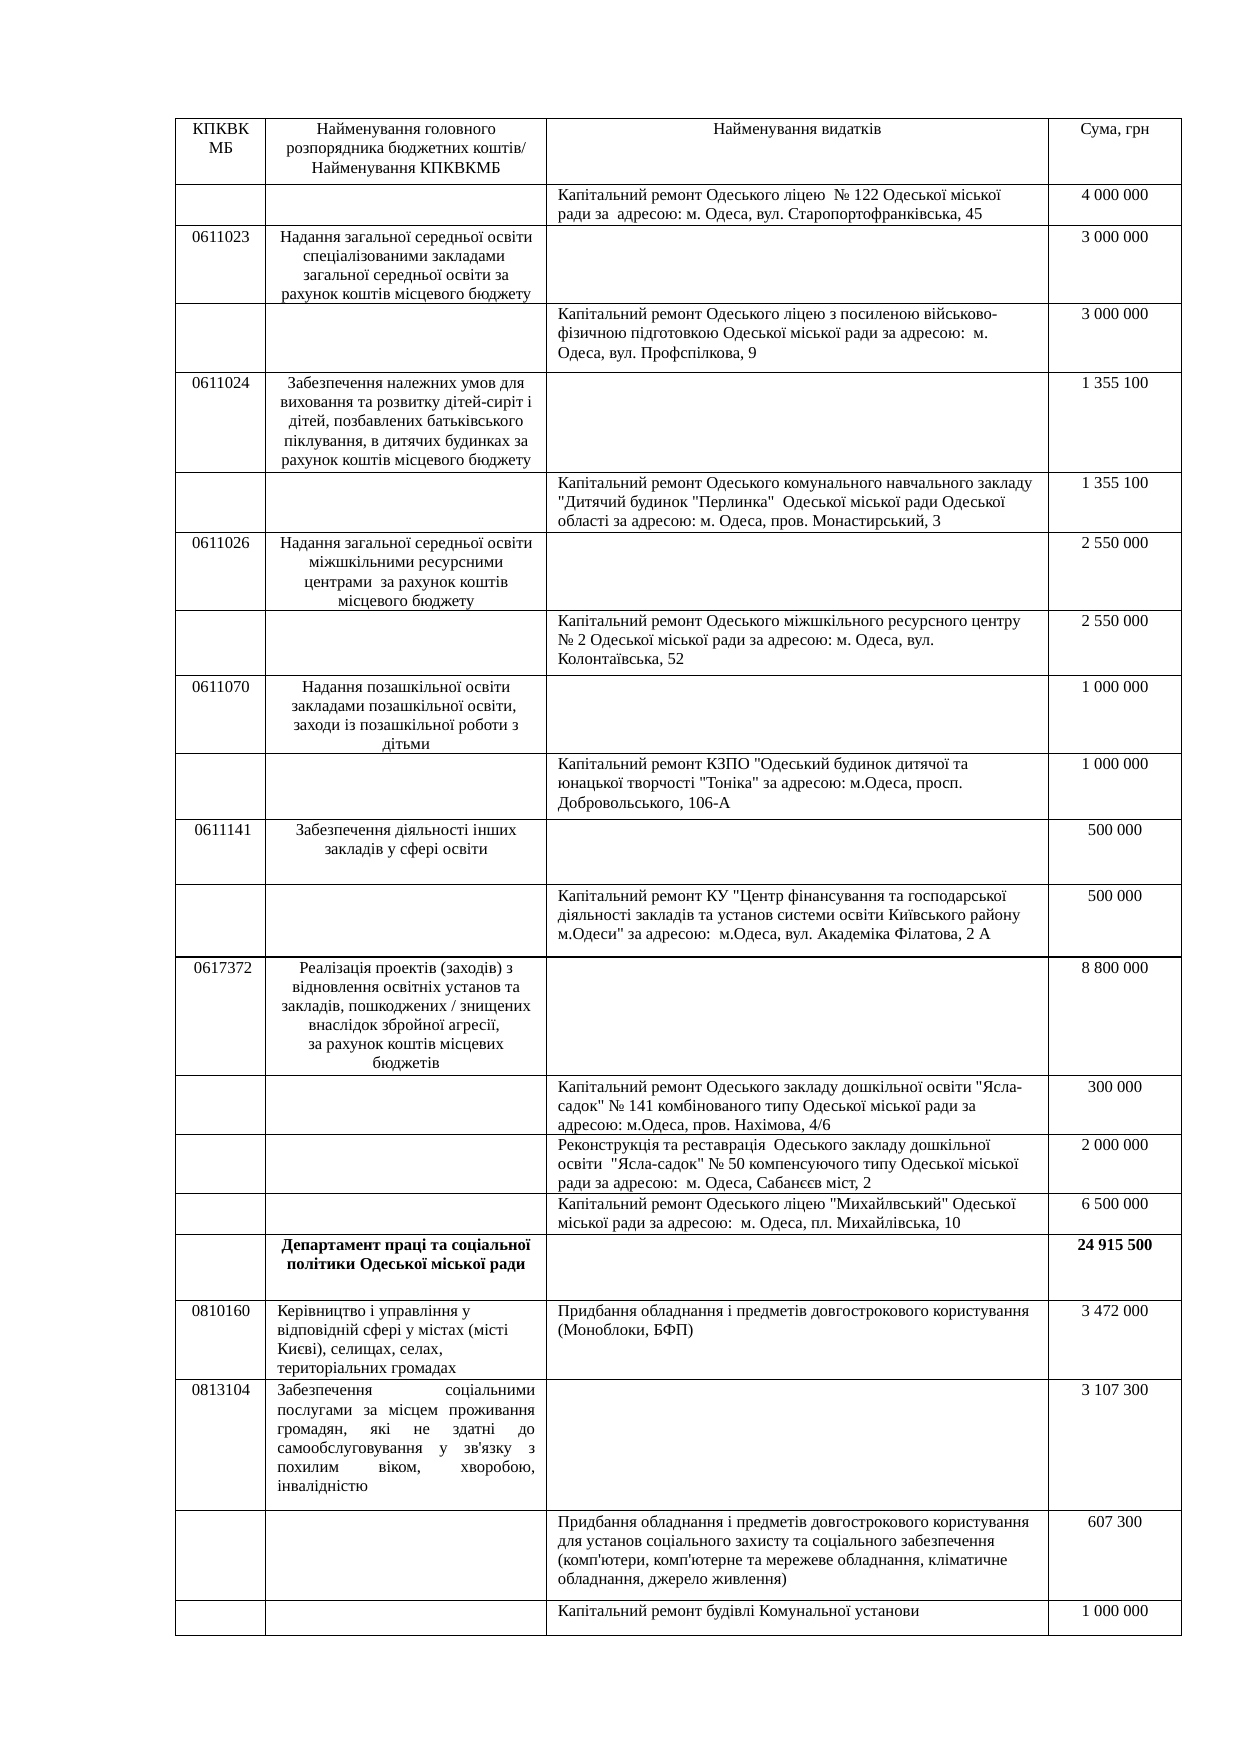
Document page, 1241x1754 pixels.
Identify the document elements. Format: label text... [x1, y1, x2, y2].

table_cell Керівництво і управління у відповідній сфері у містах (місті Києві), селищах, селах, територіальних громадах [266, 1301, 546, 1379]
table_cell [176, 885, 265, 956]
table_cell Забезпечення діяльності інших закладів у сфері освіти [266, 820, 546, 884]
table_cell 3 000 000 [1049, 226, 1181, 303]
table_header Найменування головного розпорядника бюджетних коштів/ Найменування КПКВКМБ [266, 119, 546, 184]
table_cell [176, 754, 265, 819]
table_cell [176, 611, 265, 675]
table_cell [266, 1511, 546, 1599]
table_cell Надання загальної середньої освіти міжшкільними ресурсними центрами за рахунок коштів місцевого бюджету [266, 533, 546, 610]
table_cell 0611023 [176, 226, 265, 303]
table_cell [176, 1135, 265, 1192]
table_cell [547, 226, 1048, 303]
table_cell 0810160 [176, 1301, 265, 1379]
table_cell 300 000 [1049, 1076, 1181, 1134]
table_cell 6 500 000 [1049, 1194, 1181, 1234]
table_cell [266, 754, 546, 819]
table_cell 1 000 000 [1049, 1601, 1181, 1635]
table_cell 500 000 [1049, 820, 1181, 884]
table_cell [266, 1601, 546, 1635]
table_cell [176, 304, 265, 372]
table_cell 3 000 000 [1049, 304, 1181, 372]
table_cell [176, 1076, 265, 1134]
table_header Сума, грн [1049, 119, 1181, 184]
table_cell 2 550 000 [1049, 611, 1181, 675]
table_header Найменування видатків [547, 119, 1048, 184]
table_cell 0611024 [176, 373, 265, 472]
table_cell 3 107 300 [1049, 1380, 1181, 1510]
table_cell 0813104 [176, 1380, 265, 1510]
table_cell Надання позашкільної освіти закладами позашкільної освіти, заходи із позашкільної роботи з дітьми [266, 676, 546, 753]
table_cell [266, 611, 546, 675]
table_cell Капітальний ремонт КЗПО "Одеський будинок дитячої та юнацької творчості "Тоніка" за адресою: м.Одеса, просп. Добровольського, 106-А [547, 754, 1048, 819]
table_cell 0617372 [176, 958, 265, 1075]
table_cell Капітальний ремонт Одеського ліцею № 122 Одеської міської ради за адресою: м. Одеса, вул. Старопортофранківська, 45 [547, 185, 1048, 225]
table_cell Капітальний ремонт Одеського міжшкільного ресурсного центру № 2 Одеської міської ради за адресою: м. Одеса, вул. Колонтаївська, 52 [547, 611, 1048, 675]
table_cell 607 300 [1049, 1511, 1181, 1599]
table_cell [547, 533, 1048, 610]
table_cell [266, 1076, 546, 1134]
table_cell 1 355 100 [1049, 473, 1181, 532]
table_cell 1 000 000 [1049, 676, 1181, 753]
table_cell 4 000 000 [1049, 185, 1181, 225]
table_cell 0611070 [176, 676, 265, 753]
table_cell 3 472 000 [1049, 1301, 1181, 1379]
table_cell [266, 1194, 546, 1234]
table_cell Капітальний ремонт Одеського ліцею "Михайлвський" Одеської міської ради за адресою: м. Одеса, пл. Михайлівська, 10 [547, 1194, 1048, 1234]
table_cell 24 915 500 [1049, 1235, 1181, 1299]
table_cell Капітальний ремонт Одеського ліцею з посиленою військово-фізичною підготовкою Одеської міської ради за адресою: м. Одеса, вул. Профспілкова, 9 [547, 304, 1048, 372]
table_cell [547, 1380, 1048, 1510]
table_cell 1 355 100 [1049, 373, 1181, 472]
table_cell [266, 473, 546, 532]
table_cell Придбання обладнання і предметів довгострокового користування (Моноблоки, БФП) [547, 1301, 1048, 1379]
table_cell [176, 185, 265, 225]
table_cell [266, 1135, 546, 1192]
table_cell Реалізація проектів (заходів) з відновлення освітніх установ та закладів, пошкоджених / знищених внаслідок збройної агресії, за рахунок коштів місцевих бюджетів [266, 958, 546, 1075]
table_cell 0611026 [176, 533, 265, 610]
table_cell [266, 304, 546, 372]
table_cell Департамент праці та соціальної політики Одеської міської ради [266, 1235, 546, 1299]
table_cell [547, 676, 1048, 753]
table_cell 2 550 000 [1049, 533, 1181, 610]
table_cell Реконструкція та реставрація Одеського закладу дошкільної освіти "Ясла-садок" № 50 компенсуючого типу Одеської міської ради за адресою: м. Одеса, Сабанєєв міст, 2 [547, 1135, 1048, 1192]
table_cell Забезпечення соціальними послугами за місцем проживання громадян, які не здатні до самообслуговування у зв'язку з похилим віком, хворобою, інвалідністю [266, 1380, 546, 1510]
table_cell [266, 885, 546, 956]
table_cell 8 800 000 [1049, 958, 1181, 1075]
table_cell [176, 473, 265, 532]
table_cell Капітальний ремонт Одеського комунального навчального закладу "Дитячий будинок "Перлинка" Одеської міської ради Одеської області за адресою: м. Одеса, пров. Монастирський, 3 [547, 473, 1048, 532]
table_cell [547, 820, 1048, 884]
table_cell 0611141 [176, 820, 265, 884]
table_cell [176, 1194, 265, 1234]
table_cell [547, 1601, 1048, 1635]
table_cell [176, 1235, 265, 1299]
table_cell [176, 1601, 265, 1635]
table_cell Надання загальної середньої освіти спеціалізованими закладами загальної середньої освіти за рахунок коштів місцевого бюджету [266, 226, 546, 303]
table_cell [547, 373, 1048, 472]
table_cell Капітальний ремонт Одеського закладу дошкільної освіти "Ясла-садок" № 141 комбінованого типу Одеської міської ради за адресою: м.Одеса, пров. Нахімова, 4/6 [547, 1076, 1048, 1134]
table_cell [547, 958, 1048, 1075]
table_cell [547, 1235, 1048, 1299]
table_header КПКВКМБ [176, 119, 265, 184]
table_cell [176, 1511, 265, 1599]
table_cell 1 000 000 [1049, 754, 1181, 819]
table_cell 500 000 [1049, 885, 1181, 956]
table_cell Капітальний ремонт КУ "Центр фінансування та господарської діяльності закладів та установ системи освіти Київського району м.Одеси" за адресою: м.Одеса, вул. Академіка Філатова, 2 А [547, 885, 1048, 956]
table_cell [266, 185, 546, 225]
table_cell 2 000 000 [1049, 1135, 1181, 1192]
table_cell Забезпечення належних умов для виховання та розвитку дітей-сиріт і дітей, позбавлених батьківського піклування, в дитячих будинках за рахунок коштів місцевого бюджету [266, 373, 546, 472]
